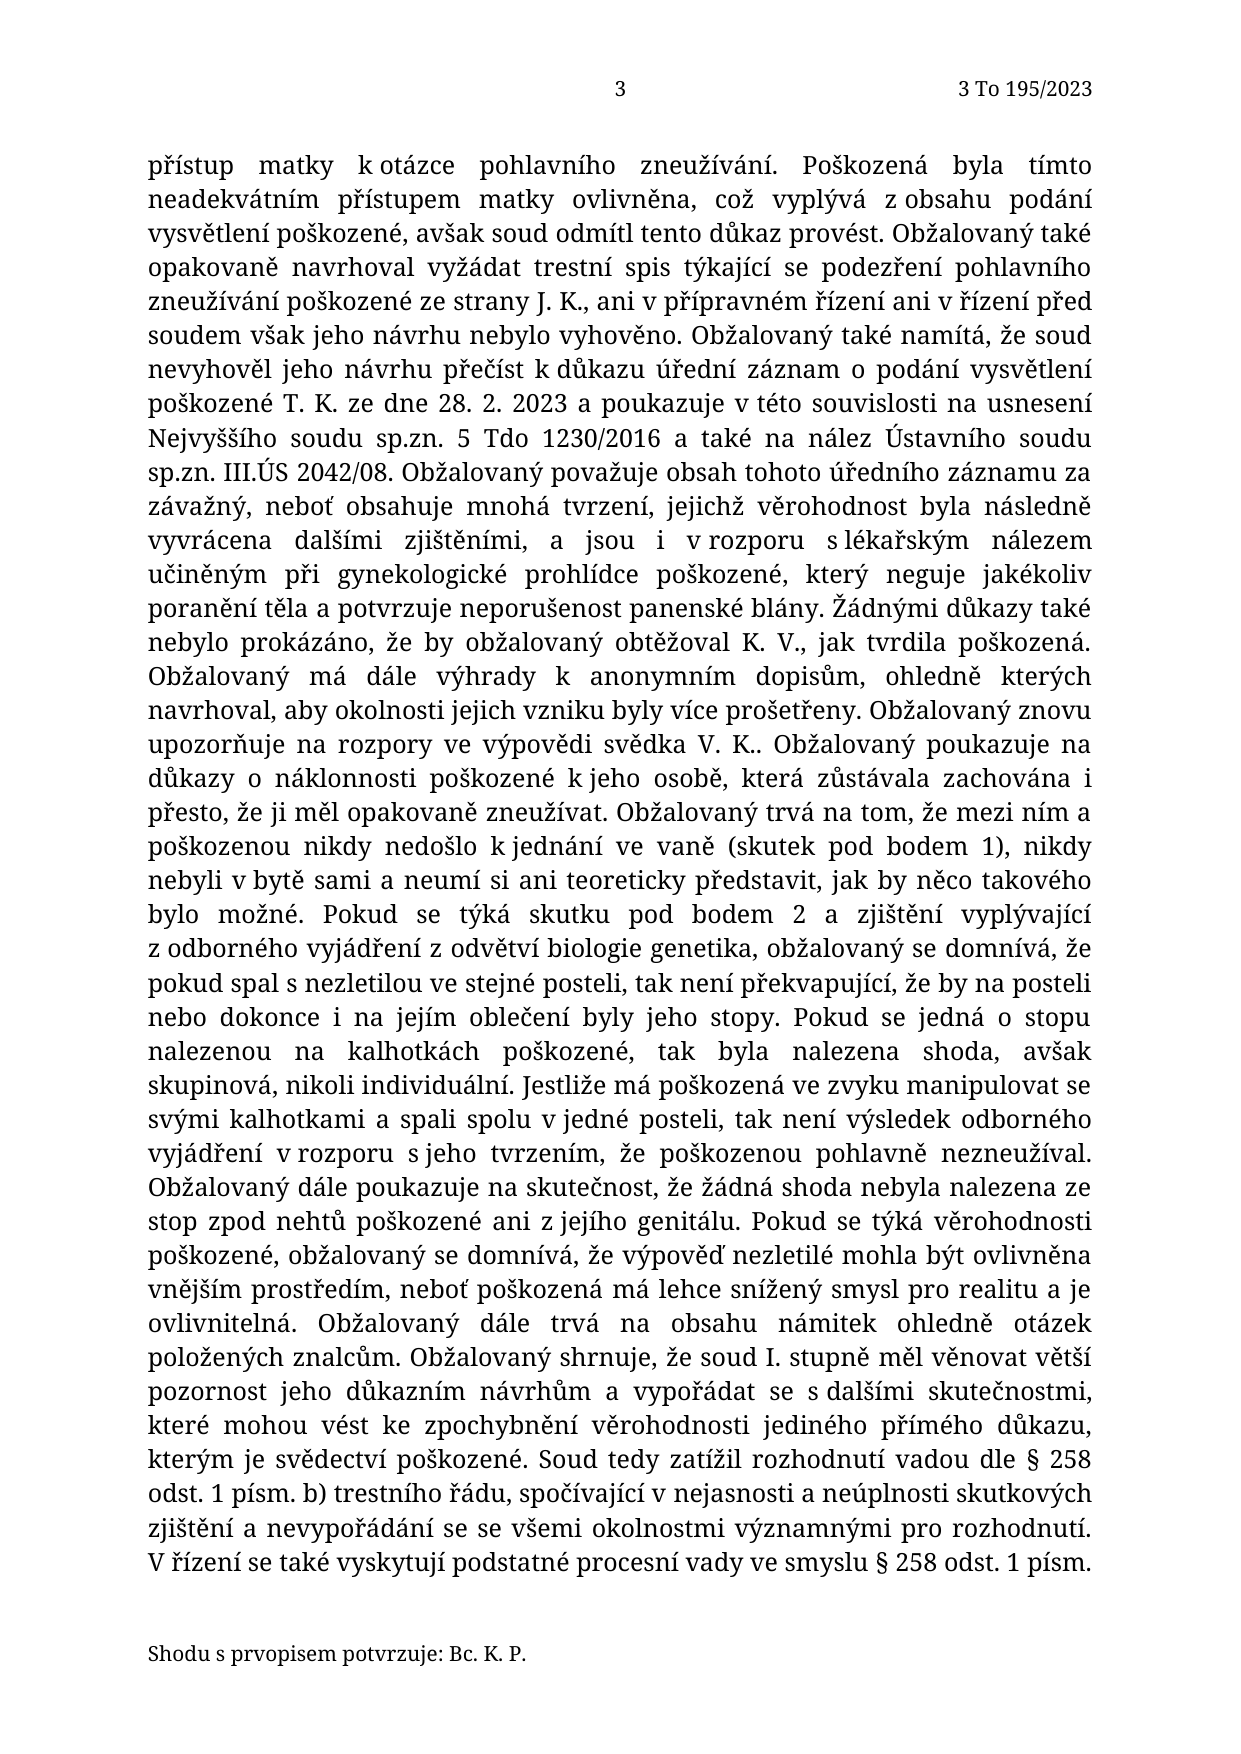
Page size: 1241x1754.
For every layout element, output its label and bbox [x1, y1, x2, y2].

text [111, 148, 1092, 1578]
